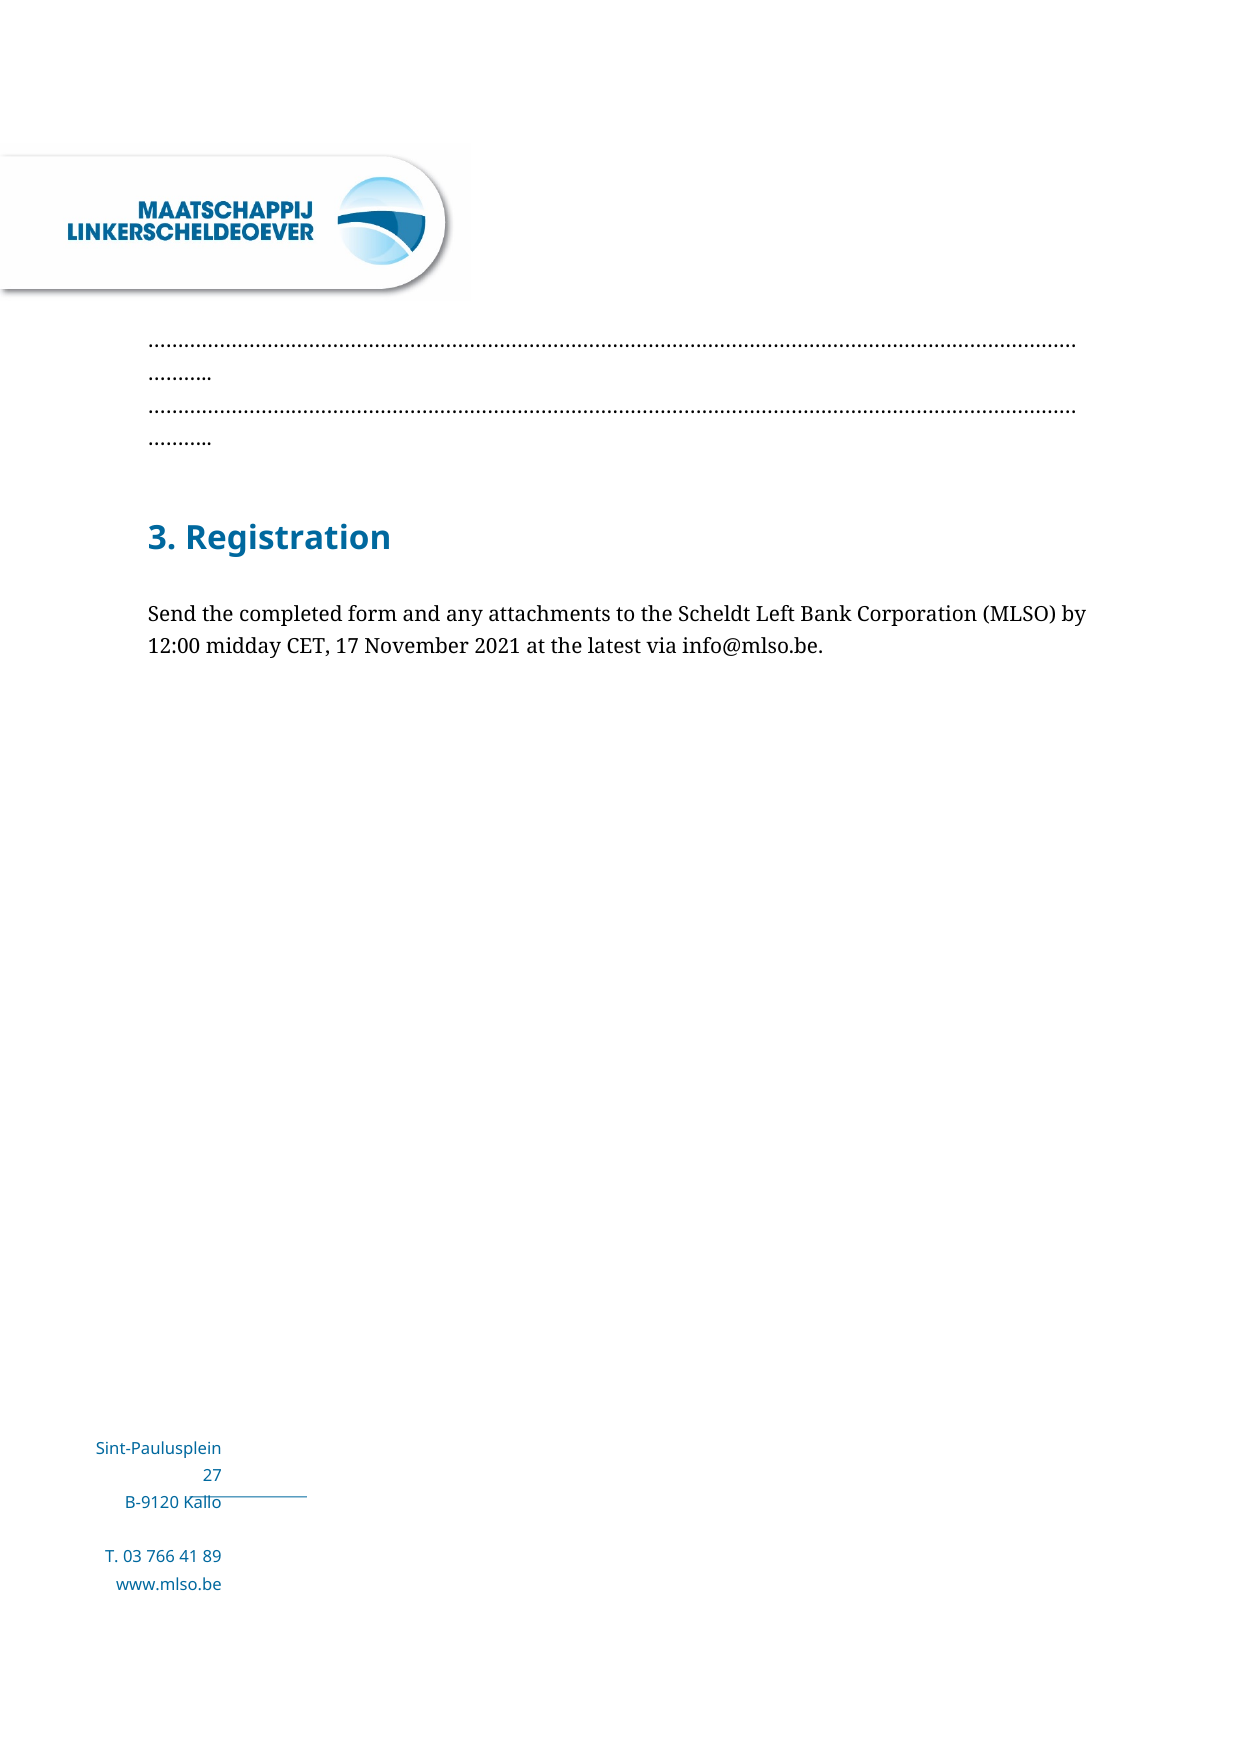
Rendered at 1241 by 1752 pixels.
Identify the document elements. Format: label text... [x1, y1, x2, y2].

text ………………………………………………………………………………………………………………………………………………….. [148, 326, 1092, 387]
text Send the completed form and any attachments to the Scheldt Left Bank Corporation (MLSO) by 12:00 midday CET, 17 November 2021 at the latest via info@mlso.be. [148, 599, 1092, 660]
subtitle Registration [148, 513, 1092, 559]
picture [193, 1496, 206, 1508]
picture [0, 143, 471, 301]
text ………………………………………………………………………………………………………………………………………………….. [148, 391, 1092, 452]
